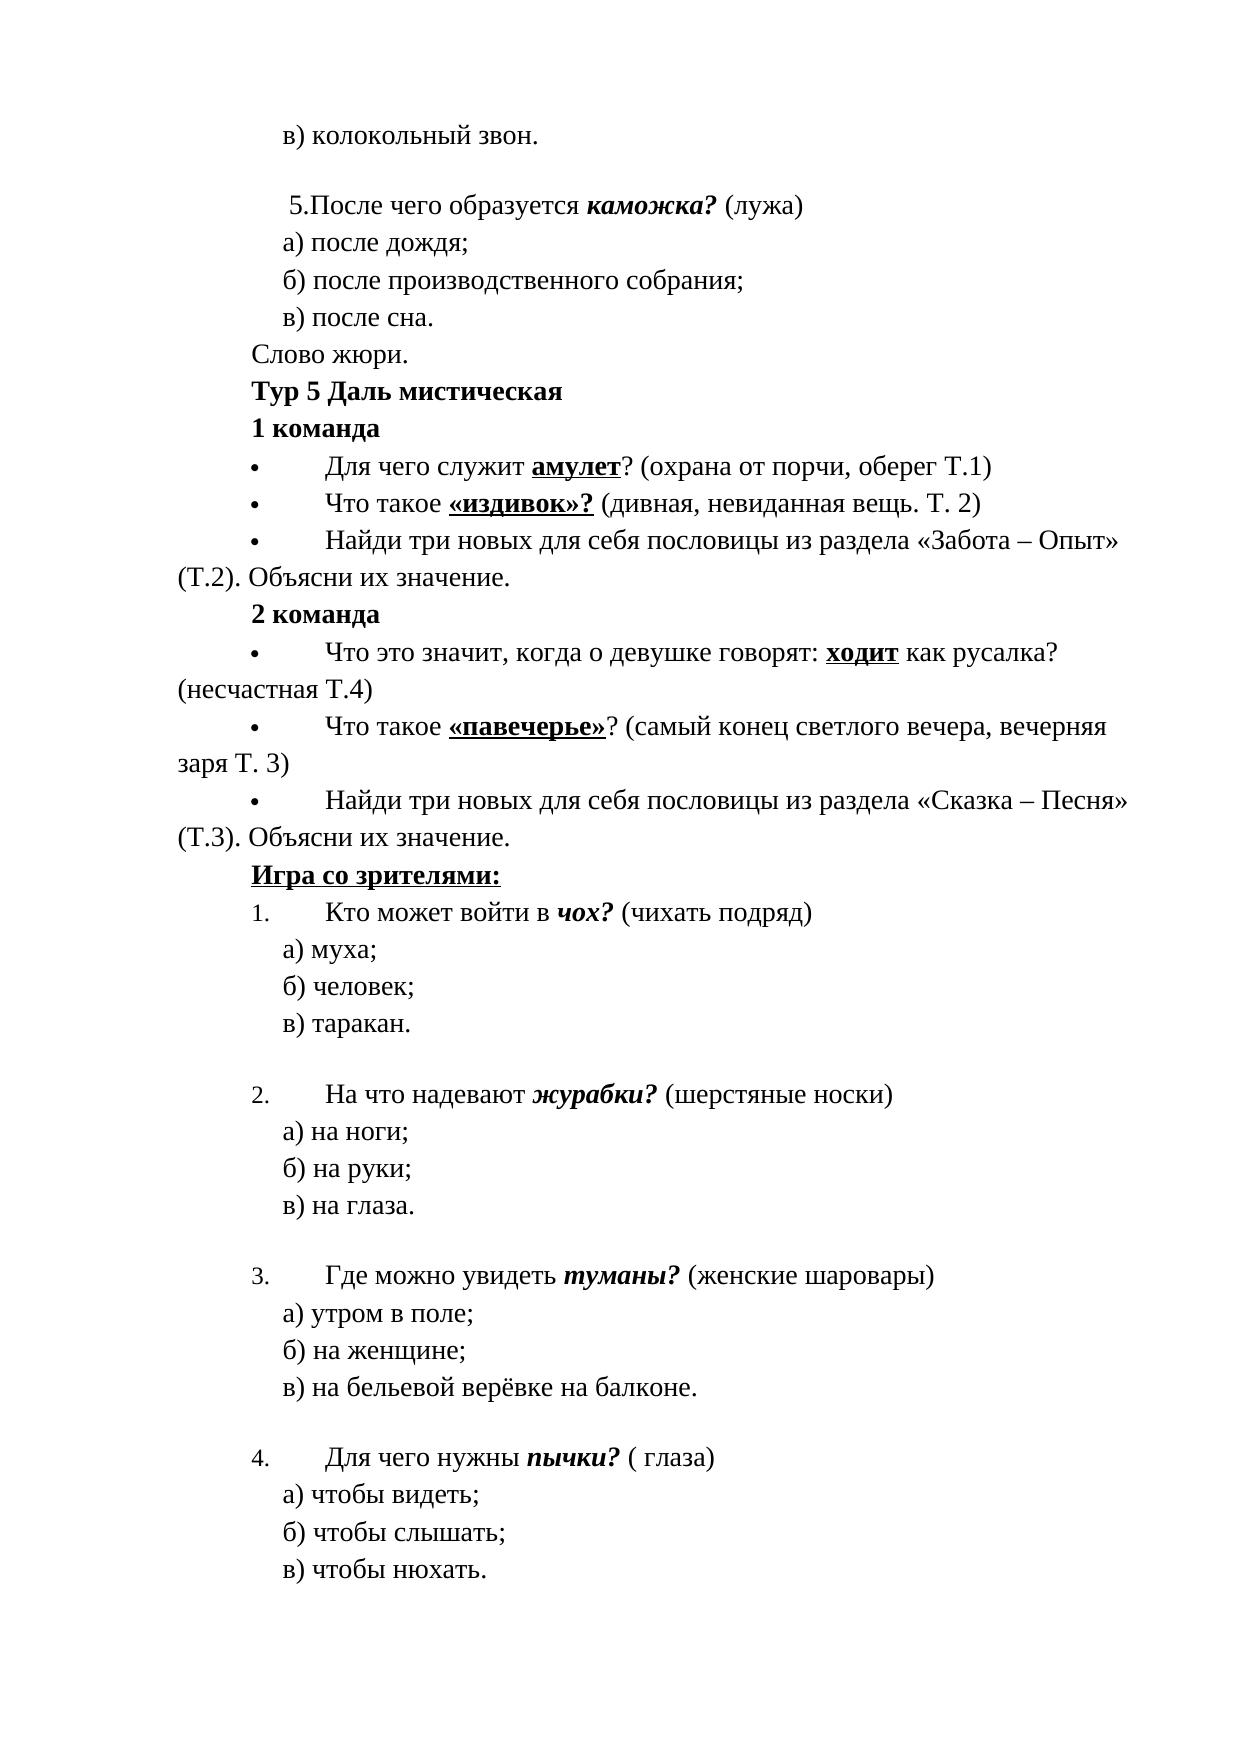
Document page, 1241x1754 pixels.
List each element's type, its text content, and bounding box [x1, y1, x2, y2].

list На что надевают журабки? (шерстяные носки) [177, 1077, 1152, 1109]
list Кто может войти в чох? (чихать подряд) [177, 895, 1152, 927]
text а) после дождя; [177, 226, 1152, 258]
list Найди три новых для себя пословицы из раздела «Сказка – Песня» (Т.3). Объясни их значение. [177, 783, 1152, 853]
list Что это значит, когда о девушке говорят: ходит как русалка? (несчастная Т.4) [177, 634, 1152, 704]
text в) на глаза. [177, 1188, 1152, 1221]
text а) на ноги; [177, 1114, 1152, 1146]
text в) колокольный звон. [177, 118, 1152, 151]
text а) утром в поле; [177, 1296, 1152, 1328]
text 1 команда [177, 411, 1152, 444]
text 2 команда [177, 597, 1152, 630]
text Игра со зрителями: [177, 858, 1152, 890]
text 5.После чего образуется каможка? (лужа) [177, 188, 1152, 221]
text б) чтобы слышать; [177, 1514, 1152, 1547]
text в) после сна. [177, 300, 1152, 332]
text б) на женщине; [177, 1333, 1152, 1365]
text Слово жюри. [177, 337, 1152, 369]
text в) на бельевой верёвке на балконе. [177, 1370, 1152, 1402]
list Для чего нужны пычки? ( глаза) [177, 1440, 1152, 1473]
list Что такое «павечерье»? (самый конец светлого вечера, вечерняя заря Т. 3) [177, 709, 1152, 778]
text б) после производственного собрания; [177, 263, 1152, 295]
list Что такое «издивок»? (дивная, невиданная вещь. Т. 2) [177, 486, 1152, 518]
text в) таракан. [177, 1006, 1152, 1039]
text а) чтобы видеть; [177, 1477, 1152, 1510]
text Тур 5 Даль мистическая [177, 374, 1152, 407]
text а) муха; [177, 932, 1152, 964]
list Найди три новых для себя пословицы из раздела «Забота – Опыт» (Т.2). Объясни их значение. [177, 523, 1152, 593]
text в) чтобы нюхать. [177, 1552, 1152, 1584]
text б) человек; [177, 969, 1152, 1002]
text б) на руки; [177, 1151, 1152, 1183]
list Где можно увидеть туманы? (женские шаровары) [177, 1258, 1152, 1291]
list Для чего служит амулет? (охрана от порчи, оберег Т.1) [177, 449, 1152, 481]
